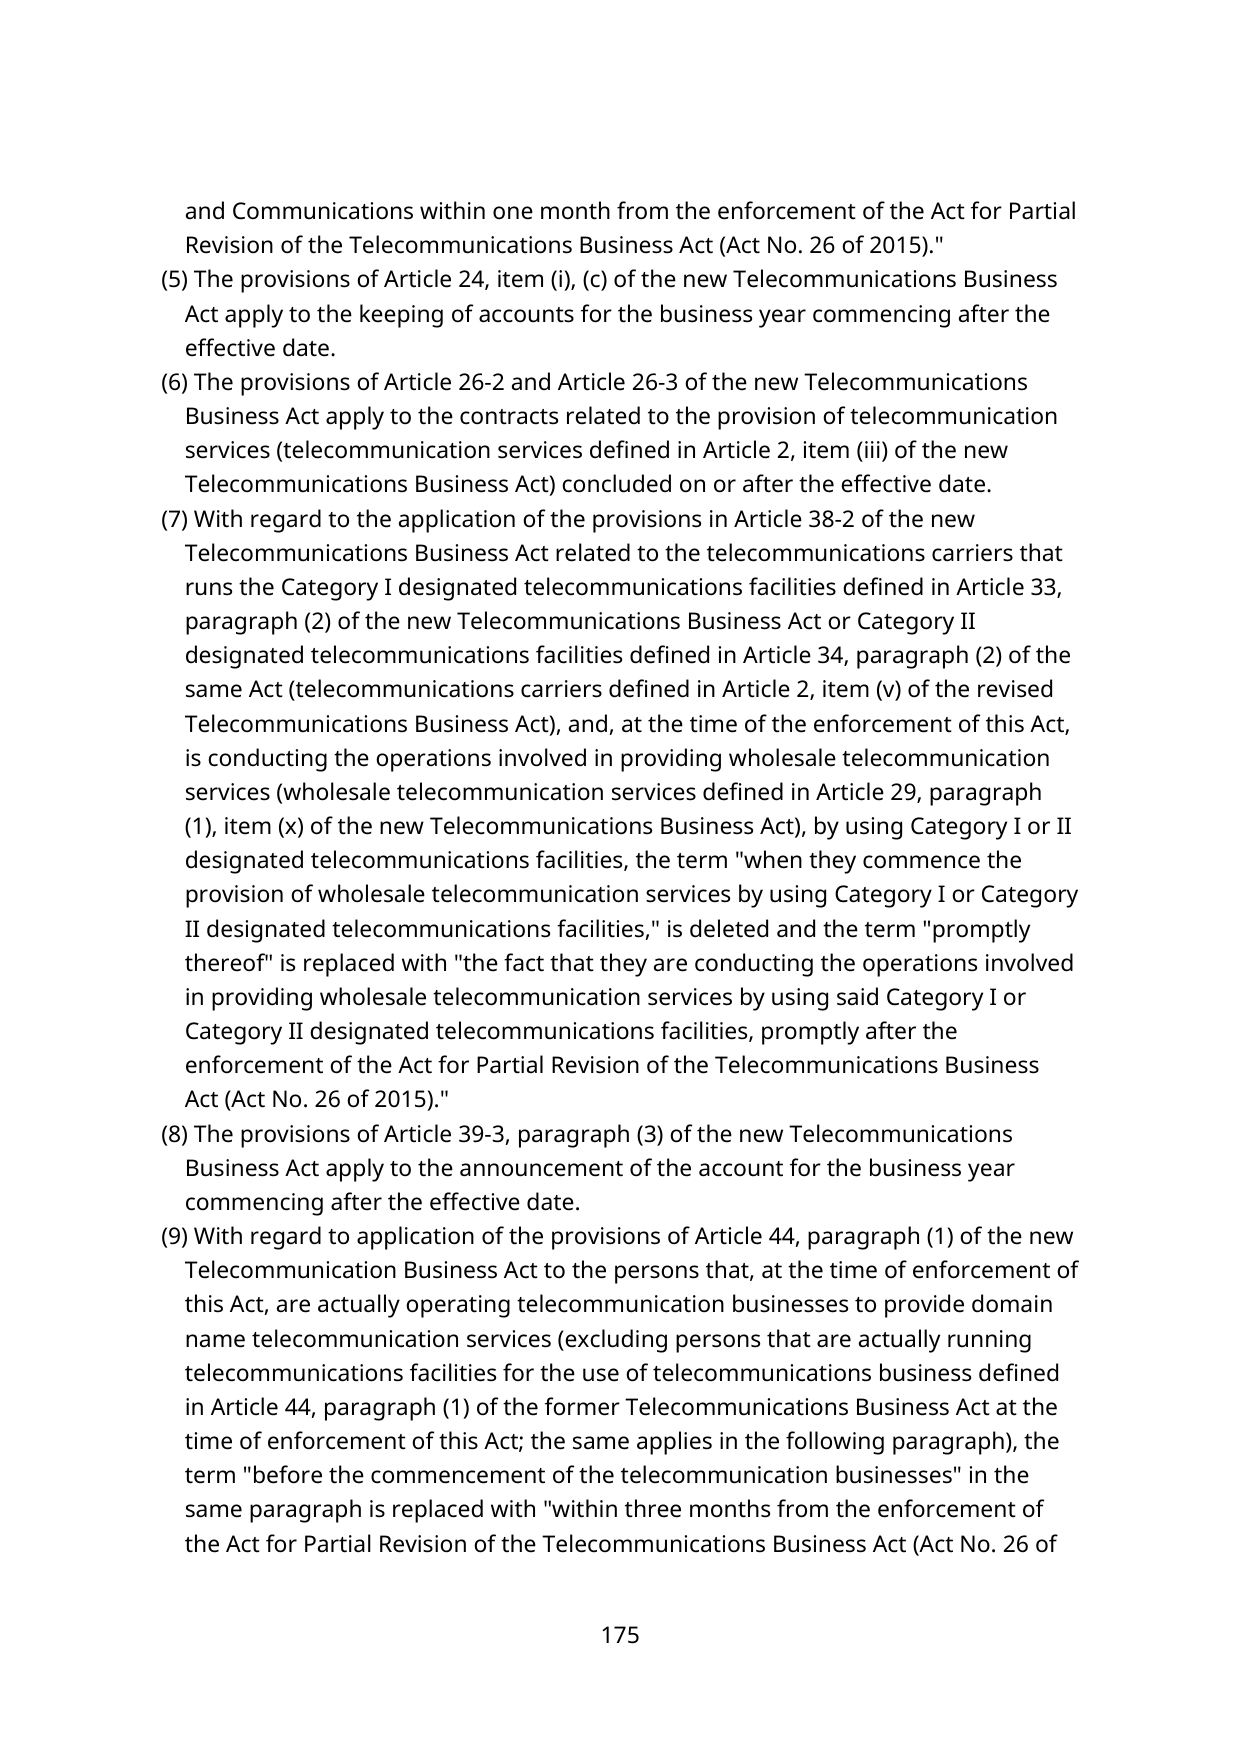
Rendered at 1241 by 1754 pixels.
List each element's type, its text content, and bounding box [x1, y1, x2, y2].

text (8) The provisions of Article 39-3, paragraph (3) of the new Telecommunications Business Act apply to the announcement of the account for the business year commencing after the effective date. [161, 1116, 1079, 1219]
text (5) The provisions of Article 24, item (i), (c) of the new Telecommunications Business Act apply to the keeping of accounts for the business year commencing after the effective date. [161, 262, 1079, 364]
text (7) With regard to the application of the provisions in Article 38-2 of the new Telecommunications Business Act related to the telecommunications carriers that runs the Category I designated telecommunications facilities defined in Article 33, paragraph (2) of the new Telecommunications Business Act or Category II designated telecommunications facilities defined in Article 34, paragraph (2) of the same Act (telecommunications carriers defined in Article 2, item (v) of the revised Telecommunications Business Act), and, at the time of the enforcement of this Act, is conducting the operations involved in providing wholesale telecommunication services (wholesale telecommunication services defined in Article 29, paragraph (1), item (x) of the new Telecommunications Business Act), by using Category I or II designated telecommunications facilities, the term "when they commence the provision of wholesale telecommunication services by using Category I or Category II designated telecommunications facilities," is deleted and the term "promptly thereof" is replaced with "the fact that they are conducting the operations involved in providing wholesale telecommunication services by using said Category I or Category II designated telecommunications facilities, promptly after the enforcement of the Act for Partial Revision of the Telecommunications Business Act (Act No. 26 of 2015)." [161, 501, 1079, 1116]
text (6) The provisions of Article 26-2 and Article 26-3 of the new Telecommunications Business Act apply to the contracts related to the provision of telecommunication services (telecommunication services defined in Article 2, item (iii) of the new Telecommunications Business Act) concluded on or after the effective date. [161, 364, 1079, 501]
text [161, 1219, 1079, 1560]
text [161, 194, 1079, 262]
